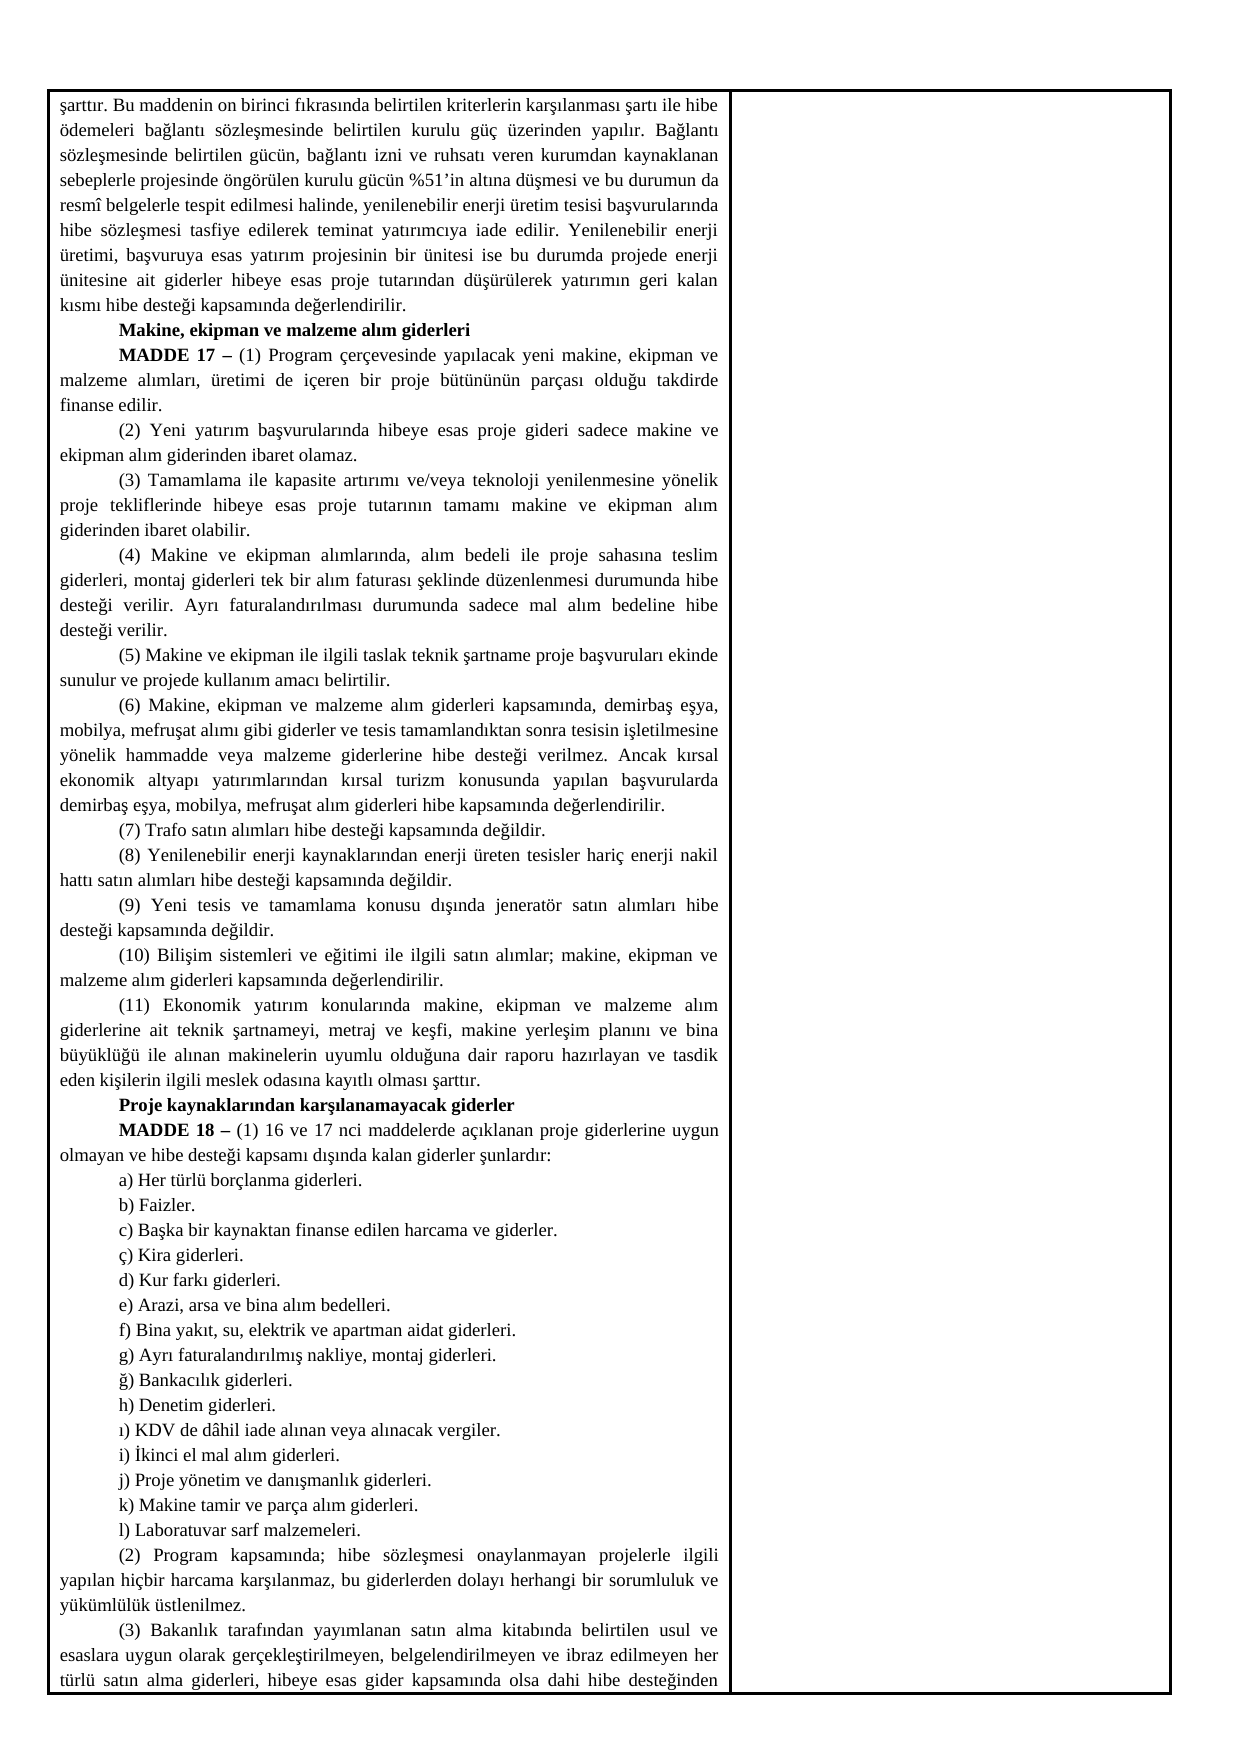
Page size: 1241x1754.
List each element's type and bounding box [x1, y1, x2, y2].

table_cell [732, 92, 1169, 1692]
table_cell [50, 92, 729, 1692]
